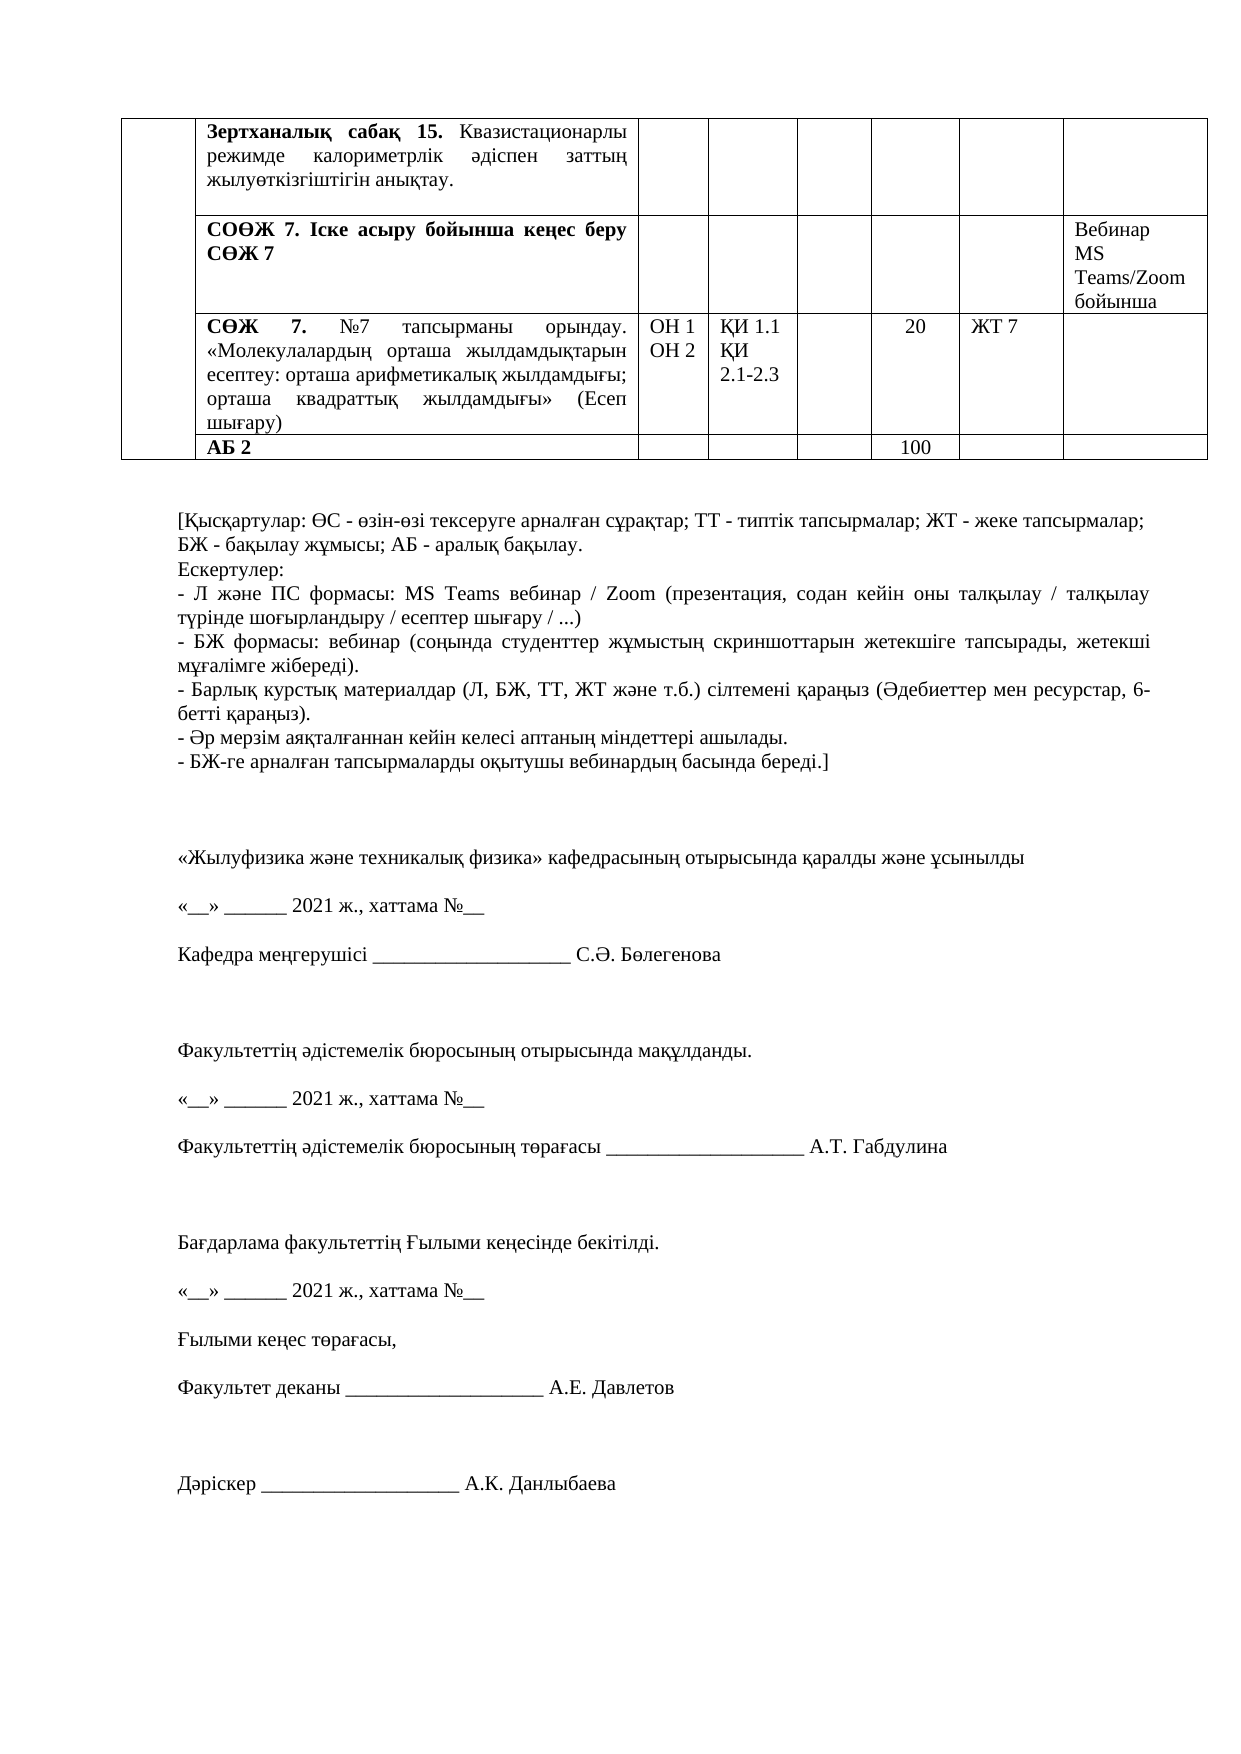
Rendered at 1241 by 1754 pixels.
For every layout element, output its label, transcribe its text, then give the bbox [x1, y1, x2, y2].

table_cell [639, 119, 708, 215]
table_cell Вебинар MS Teams/Zoom бойынша [1064, 216, 1207, 313]
table_cell [960, 435, 1063, 459]
text - Әр мерзім аяқталғаннан кейін келесі аптаның міндеттері ашылады. [177, 725, 1152, 749]
table_cell [1064, 314, 1207, 434]
table_cell [1064, 435, 1207, 459]
table_cell Зертханалық сабақ 15. Квазистационарлы режимде калориметрлік әдіспен заттың жылуөткізгіштігін анықтау. [196, 119, 638, 215]
table_cell [798, 435, 871, 459]
text [Қысқартулар: ӨС - өзін-өзі тексеруге арналған сұрақтар; ТТ - типтік тапсырмалар; ЖТ - жеке тапсырмалар; БЖ - бақылау жұмысы; АБ - аралық бақылау. [177, 508, 1152, 556]
table_cell [798, 216, 871, 313]
text «__» ______ 2021 ж., хаттама №__ [177, 1086, 1152, 1110]
table_cell СОӨЖ 7. Іске асыру бойынша кеңес беру СӨЖ 7 [196, 216, 638, 313]
table_cell 20 [872, 314, 959, 434]
table_cell [709, 119, 797, 215]
text - БЖ формасы: вебинар (соңында студенттер жұмыстың скриншоттарын жетекшіге тапсырады, жетекші мұғалімге жібереді). [177, 629, 1152, 677]
table_cell ОН 1 ОН 2 [639, 314, 708, 434]
table_cell [960, 119, 1063, 215]
table_cell [709, 216, 797, 313]
text Факультеттің әдістемелік бюросының төрағасы ___________________ А.Т. Габдулина [177, 1134, 1152, 1158]
table_cell [798, 314, 871, 434]
table_cell [1064, 119, 1207, 215]
table_cell [639, 216, 708, 313]
text Ғылыми кеңес төрағасы, [177, 1326, 1152, 1351]
table_cell ЖТ 7 [960, 314, 1063, 434]
table_cell ҚИ 1.1 ҚИ 2.1-2.3 [709, 314, 797, 434]
text «__» ______ 2021 ж., хаттама №__ [177, 1278, 1152, 1302]
text Ескертулер: [177, 556, 1152, 581]
table_cell [709, 435, 797, 459]
table_cell [639, 435, 708, 459]
table_cell АБ 2 [196, 435, 638, 459]
table_cell [960, 216, 1063, 313]
text Кафедра меңгерушісі ___________________ С.Ә. Бөлегенова [177, 941, 1152, 966]
table_cell 100 [872, 435, 959, 459]
table_cell СӨЖ 7. №7 тапсырманы орындау. «Молекулалардың орташа жылдамдықтарын есептеу: орташа арифметикалық жылдамдығы; орташа квадраттық жылдамдығы» (Есеп шығару) [196, 314, 638, 434]
table_cell [798, 119, 871, 215]
text Факультеттің әдістемелік бюросының отырысында мақұлданды. [177, 1038, 1152, 1062]
text - БЖ-ге арналған тапсырмаларды оқытушы вебинардың басында береді.] [177, 749, 1152, 773]
text Бағдарлама факультеттің Ғылыми кеңесінде бекітілді. [177, 1230, 1152, 1254]
text - Барлық курстық материалдар (Л, БЖ, TТ, ЖТ және т.б.) сілтемені қараңыз (Әдебиеттер мен ресурстар, 6-бетті қараңыз). [177, 677, 1152, 725]
text - Л және ПС формасы: MS Teams вебинар / Zoom (презентация, содан кейін оны талқылау / талқылау түрінде шоғырландыру / есептер шығару / ...) [177, 581, 1152, 629]
table_cell [872, 216, 959, 313]
text «__» ______ 2021 ж., хаттама №__ [177, 893, 1152, 917]
text Дәріскер ___________________ А.К. Данлыбаева [177, 1471, 1152, 1495]
text «Жылуфизика және техникалық физика» кафедрасының отырысында қаралды және ұсынылды [177, 845, 1152, 869]
table_cell [872, 119, 959, 215]
text Факультет деканы ___________________ А.Е. Давлетов [177, 1374, 1152, 1399]
